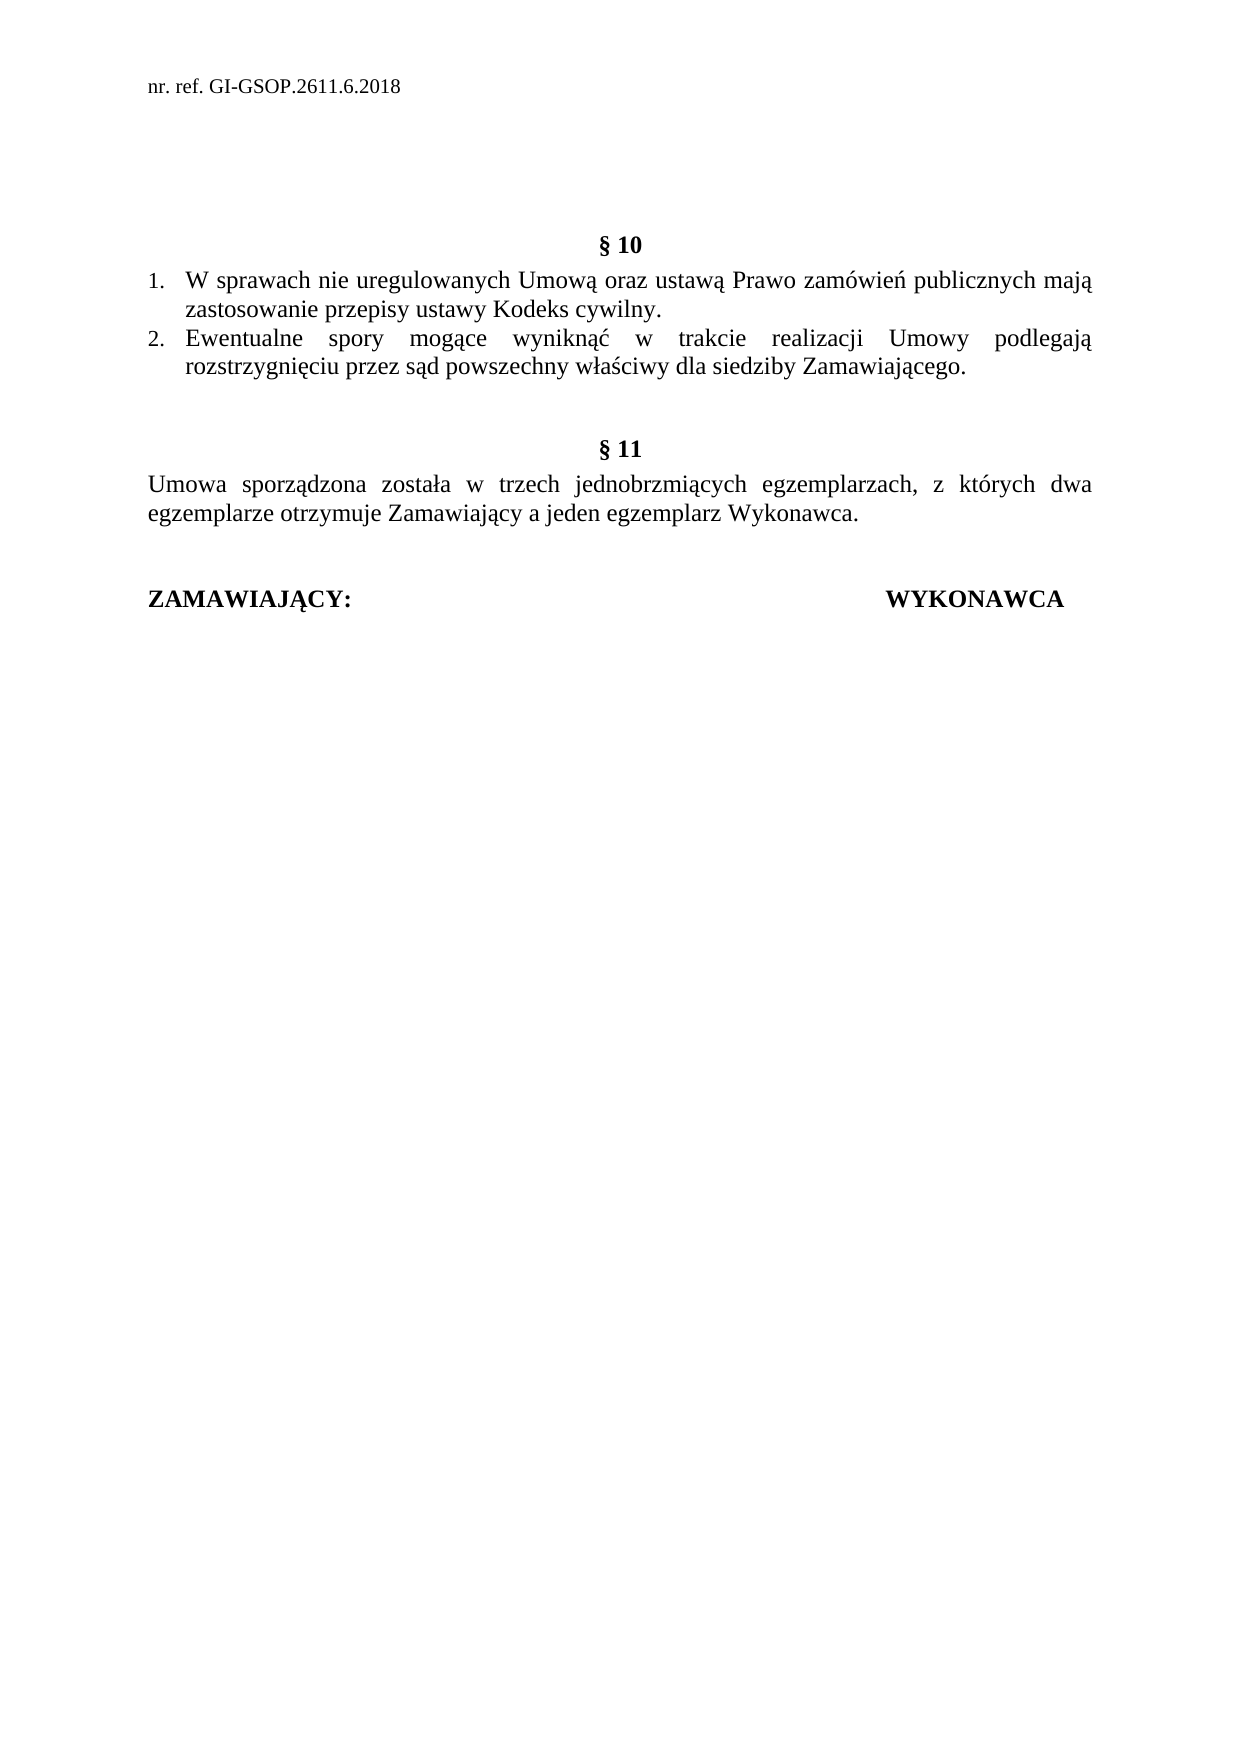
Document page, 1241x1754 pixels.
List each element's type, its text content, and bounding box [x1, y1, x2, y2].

text § 11 [148, 434, 1093, 463]
text ZAMAWIAJĄCY: WYKONAWCA [148, 584, 1093, 613]
list Ewentualne spory mogące wyniknąć w trakcie realizacji Umowy podlegają rozstrzygnięciu przez sąd powszechny właściwy dla siedziby Zamawiającego. [148, 323, 1093, 380]
list W sprawach nie uregulowanych Umową oraz ustawą Prawo zamówień publicznych mają zastosowanie przepisy ustawy Kodeks cywilny. [148, 265, 1093, 323]
text 10 [148, 230, 1093, 259]
text Umowa sporządzona została w trzech jednobrzmiących egzemplarzach, z których dwa egzemplarze otrzymuje Zamawiający a jeden egzemplarz Wykonawca. [148, 469, 1093, 526]
